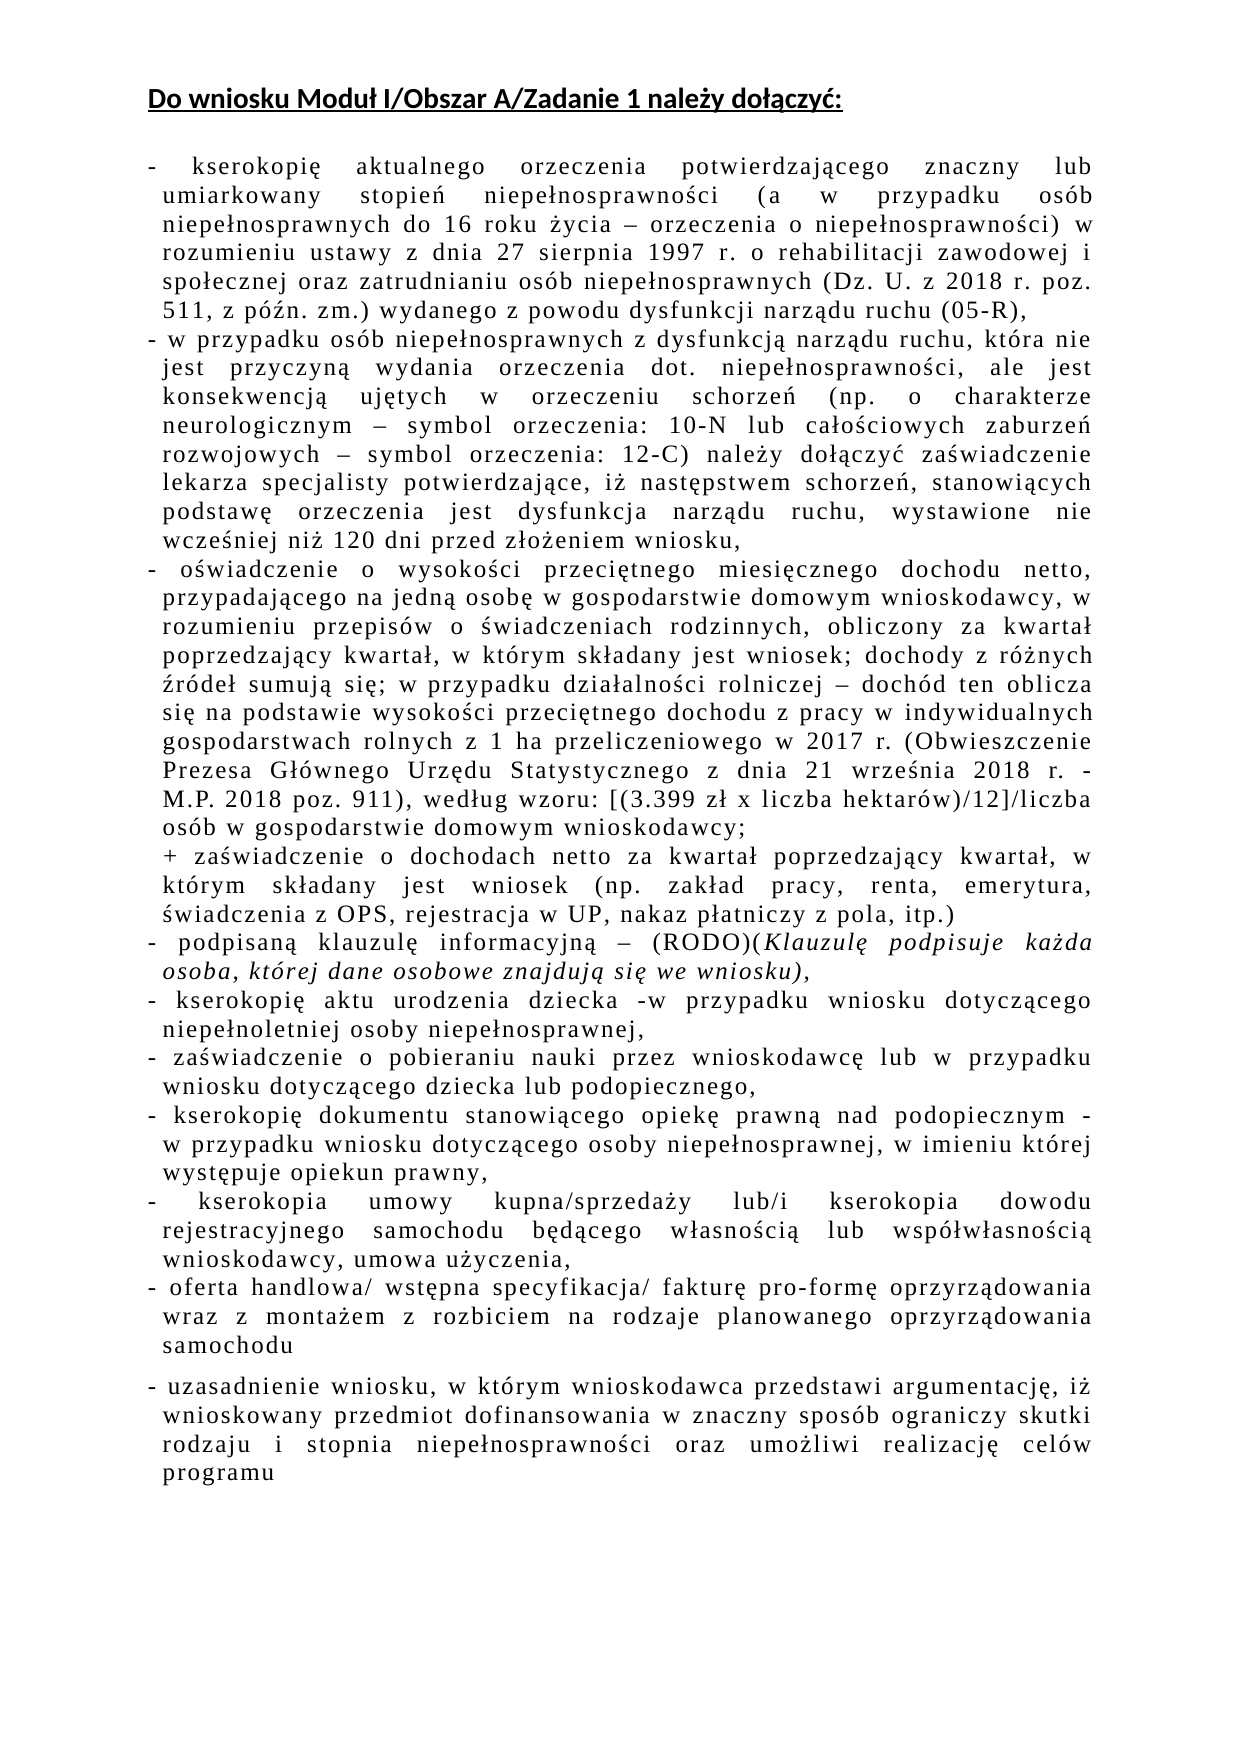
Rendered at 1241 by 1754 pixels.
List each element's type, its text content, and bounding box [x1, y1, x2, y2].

text - kserokopię aktu urodzenia dziecka -w przypadku wniosku dotyczącego niepełnoletniej osoby niepełnosprawnej, [148, 985, 1093, 1042]
text - zaświadczenie o pobieraniu nauki przez wnioskodawcę lub w przypadku wniosku dotyczącego dziecka lub podopiecznego, [148, 1042, 1093, 1100]
text - kserokopia umowy kupna/sprzedaży lub/i kserokopia dowodu rejestracyjnego samochodu będącego własnością lub współwłasnością wnioskodawcy, umowa użyczenia, [148, 1186, 1093, 1272]
text - uzasadnienie wniosku, w którym wnioskodawca przedstawi argumentację, iż wnioskowany przedmiot dofinansowania w znaczny sposób ograniczy skutki rodzaju i stopnia niepełnosprawności oraz umożliwi realizację celów programu [148, 1371, 1093, 1486]
text - kserokopię dokumentu stanowiącego opiekę prawną nad podopiecznym - w przypadku wniosku dotyczącego osoby niepełnosprawnej, w imieniu której występuje opiekun prawny, [148, 1100, 1093, 1186]
text - podpisaną klauzulę informacyjną – (RODO)(Klauzulę podpisuje każda osoba, której dane osobowe znajdują się we wniosku), [148, 927, 1093, 985]
text - oferta handlowa/ wstępna specyfikacja/ fakturę pro-formę oprzyrządowania wraz z montażem z rozbiciem na rodzaje planowanego oprzyrządowania samochodu [148, 1272, 1093, 1359]
text - w przypadku osób niepełnosprawnych z dysfunkcją narządu ruchu, która nie jest przyczyną wydania orzeczenia dot. niepełnosprawności, ale jest konsekwencją ujętych w orzeczeniu schorzeń (np. o charakterze neurologicznym – symbol orzeczenia: 10-N lub całościowych zaburzeń rozwojowych – symbol orzeczenia: 12-C) należy dołączyć zaświadczenie lekarza specjalisty potwierdzające, iż następstwem schorzeń, stanowiących podstawę orzeczenia jest dysfunkcja narządu ruchu, wystawione nie wcześniej niż 120 dni przed złożeniem wniosku, [148, 324, 1093, 554]
text + zaświadczenie o dochodach netto za kwartał poprzedzający kwartał, w którym składany jest wniosek (np. zakład pracy, renta, emerytura, świadczenia z OPS, rejestracja w UP, nakaz płatniczy z pola, itp.) [148, 841, 1093, 927]
text - oświadczenie o wysokości przeciętnego miesięcznego dochodu netto, przypadającego na jedną osobę w gospodarstwie domowym wnioskodawcy, w rozumieniu przepisów o świadczeniach rodzinnych, obliczony za kwartał poprzedzający kwartał, w którym składany jest wniosek; dochody z różnych źródeł sumują się; w przypadku działalności rolniczej – dochód ten oblicza się na podstawie wysokości przeciętnego dochodu z pracy w indywidualnych gospodarstwach rolnych z 1 ha przeliczeniowego w 2017 r. (Obwieszczenie Prezesa Głównego Urzędu Statystycznego z dnia 21 września 2018 r. - M.P. 2018 poz. 911), według wzoru: [(3.399 zł x liczba hektarów)/12]/liczba osób w gospodarstwie domowym wnioskodawcy; [148, 554, 1093, 841]
text - kserokopię aktualnego orzeczenia potwierdzającego znaczny lub umiarkowany stopień niepełnosprawności (a w przypadku osób niepełnosprawnych do 16 roku życia – orzeczenia o niepełnosprawności) w rozumieniu ustawy z dnia 27 sierpnia 1997 r. o rehabilitacji zawodowej i społecznej oraz zatrudnianiu osób niepełnosprawnych (Dz. U. z 2018 r. poz. 511, z późn. zm.) wydanego z powodu dysfunkcji narządu ruchu (05-R), [148, 151, 1093, 324]
text Do wniosku Moduł I/Obszar A/Zadanie 1 należy dołączyć: [148, 80, 1093, 116]
